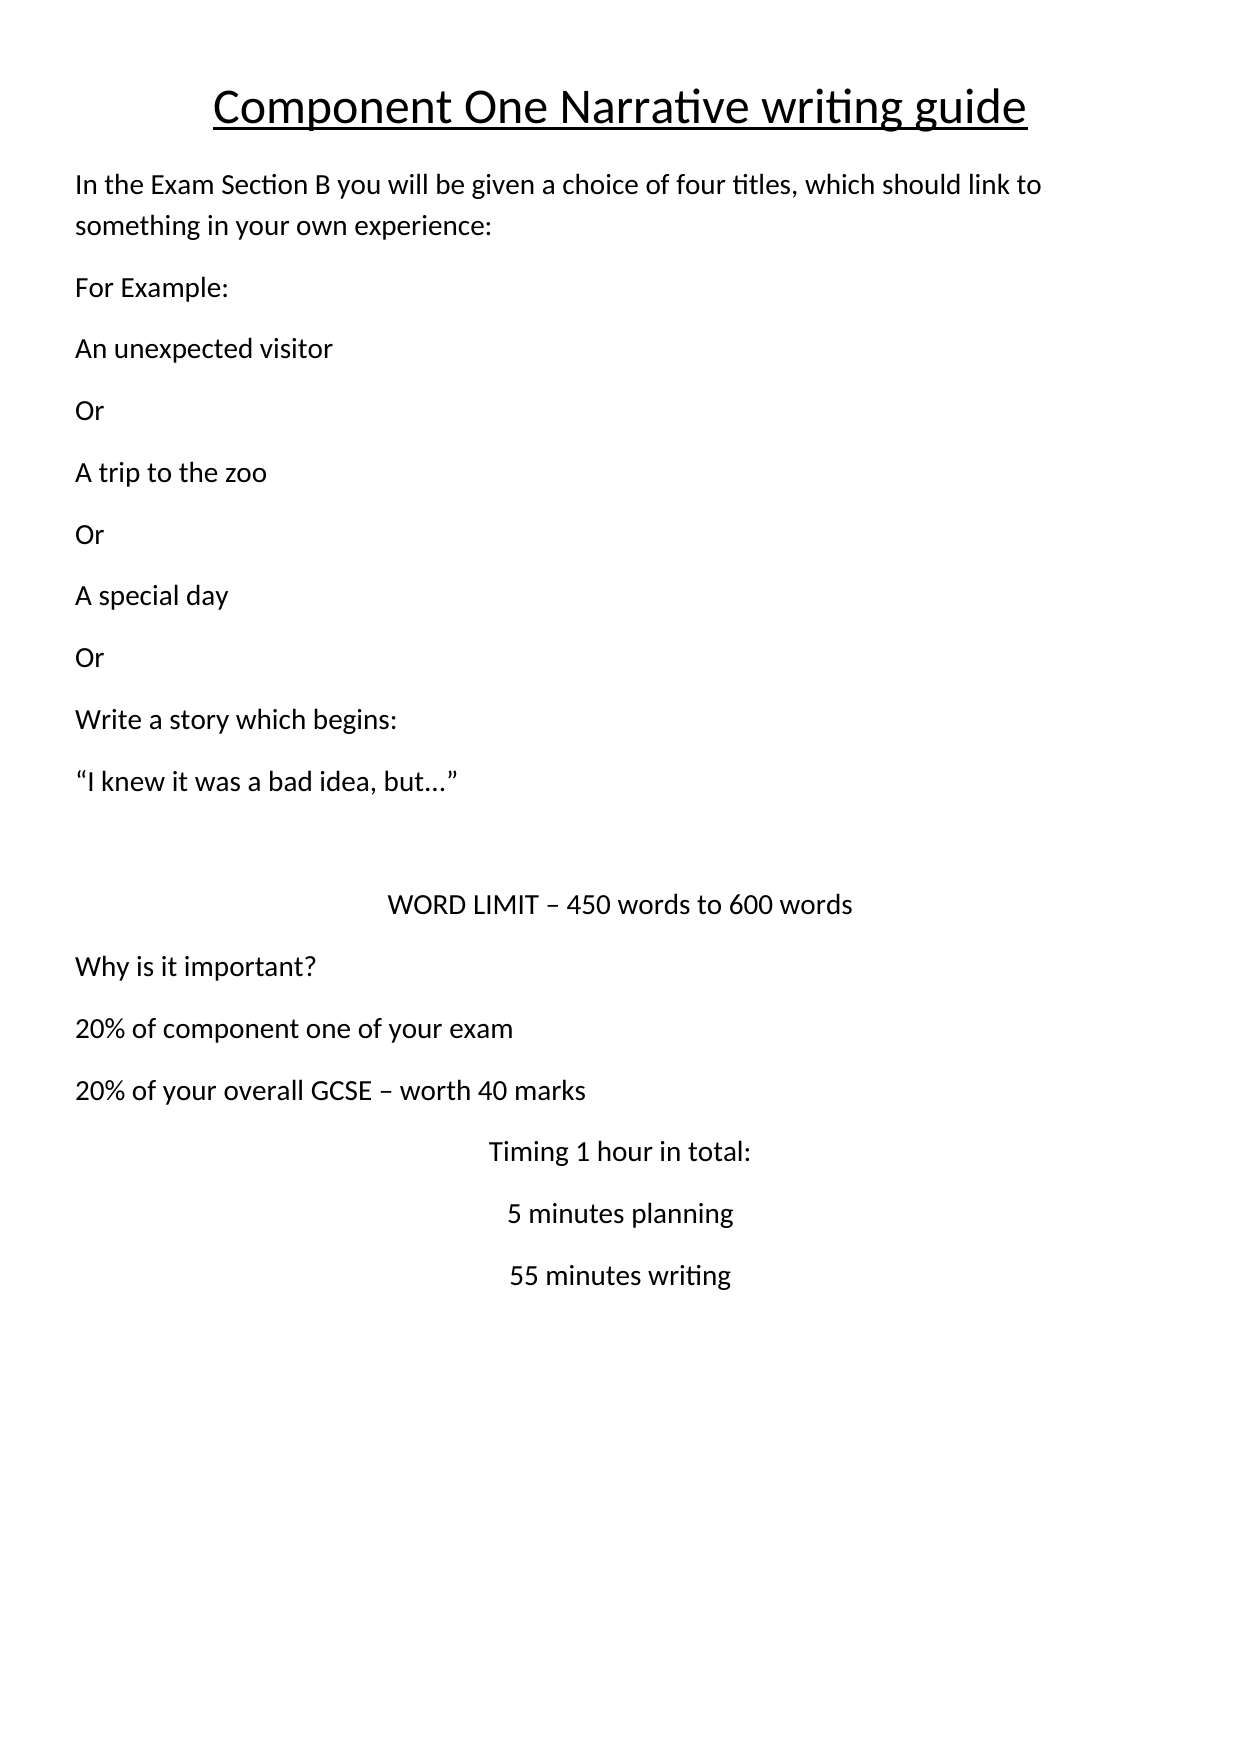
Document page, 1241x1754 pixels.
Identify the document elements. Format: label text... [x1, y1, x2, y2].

text “I knew it was a bad idea, but...” [75, 763, 1165, 798]
text 20% of your overall GCSE – worth 40 marks [75, 1072, 1165, 1107]
text Timing 1 hour in total: [75, 1133, 1165, 1169]
text For Example: [75, 269, 1165, 304]
text A special day [75, 577, 1165, 613]
text WORD LIMIT – 450 words to 600 words [75, 886, 1165, 922]
text A trip to the zoo [75, 454, 1165, 489]
text Or [75, 516, 1165, 551]
text Why is it important? [75, 948, 1165, 984]
text Component One Narrative writing guide [75, 75, 1165, 136]
text 55 minutes writing [75, 1257, 1165, 1293]
text Or [75, 392, 1165, 428]
text Write a story which begins: [75, 701, 1165, 737]
text In the Exam Section B you will be given a choice of four titles, which should link to something in your own experience: [75, 166, 1165, 242]
text 5 minutes planning [75, 1195, 1165, 1231]
text Or [75, 639, 1165, 675]
text 20% of component one of your exam [75, 1010, 1165, 1046]
text An unexpected visitor [75, 330, 1165, 366]
